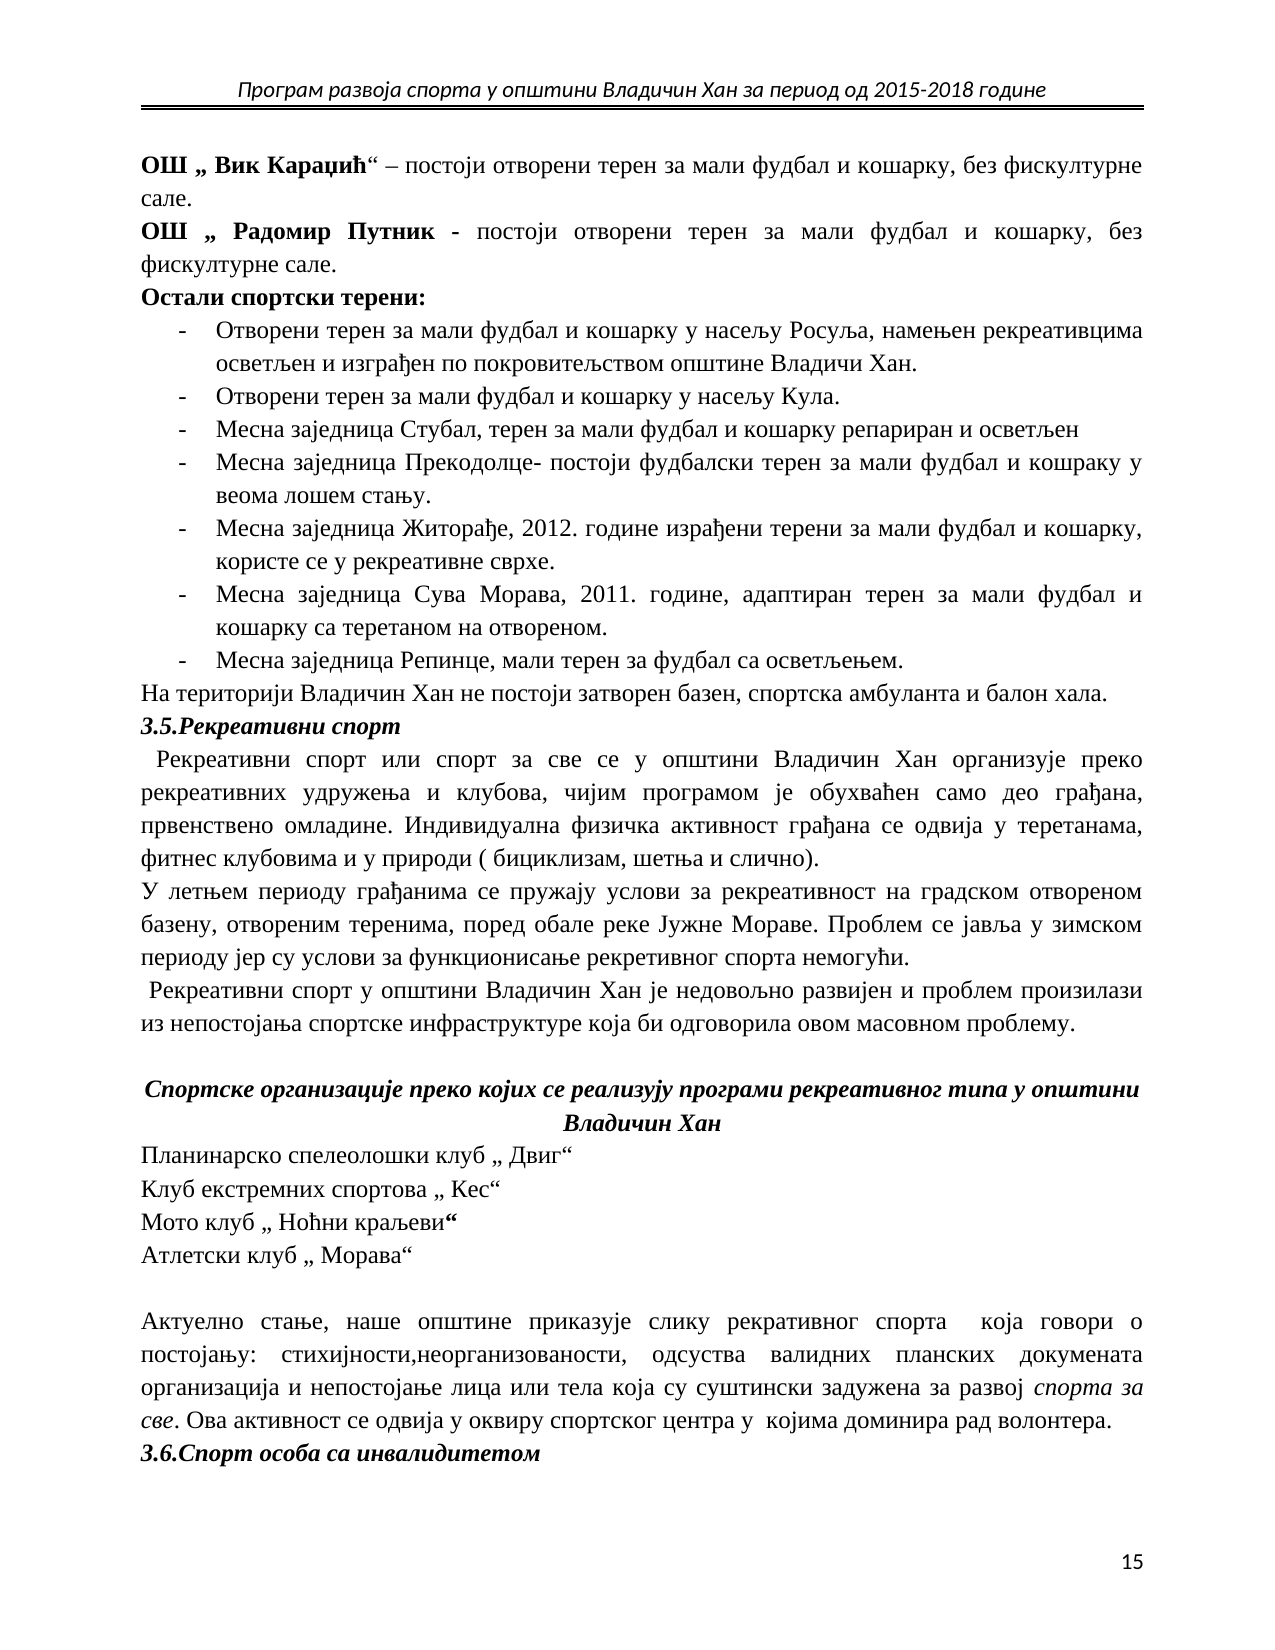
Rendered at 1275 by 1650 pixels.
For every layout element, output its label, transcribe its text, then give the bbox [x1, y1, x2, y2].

text Актуелно стање, наше општине приказује слику рекративног спорта која говори о постојању: стихијности,неорганизованости, одсуства валидних планских докумената организација и непостојање лица или тела која су суштински задужена за развој спорта за све. Ова активност се одвија у оквиру спортског центра у којима доминира рад волонтера. [141, 1306, 1144, 1433]
text На територији Владичин Хан не постоји затворен базен, спортска амбуланта и балон хала. [141, 678, 1144, 707]
text Мото клуб „ Ноћни краљеви“ [141, 1207, 1144, 1235]
text Остали спортски терени: [141, 282, 1144, 311]
text Атлетски клуб „ Морава“ [141, 1240, 1144, 1268]
list Месна заједница Житорађе, 2012. године израђени терени за мали фудбал и кошарку, користе се у рекреативне сврхе. [178, 513, 1144, 575]
list Месна заједница Сува Морава, 2011. године, адаптиран терен за мали фудбал и кошарку са теретаном на отвореном. [178, 579, 1144, 641]
text Рекреативни спорт или спорт за све се у општини Владичин Хан организује преко рекреативних удружења и клубова, чијим програмом је обухваћен само део грађана, првенствено омладине. Индивидуална физичка активност грађана се одвија у теретанама, фитнес клубовима и у природи ( бициклизам, шетња и слично). [141, 744, 1144, 872]
list Отворени терен за мали фудбал и кошарку у насељу Росуља, намењен рекреативцима осветљен и изграђен по покровитељством општине Владичи Хан. [178, 315, 1144, 377]
text Рекреативни спорт у општини Владичин Хан је недовољно развијен и проблем произилази из непостојања спортске инфраструктуре која би одговорила овом масовном проблему. [141, 976, 1144, 1037]
text Спортске организације преко којих се реализују програми рекреативног типа у општини Владичин Хан [141, 1074, 1144, 1136]
text 3.5.Рекреативни спорт [141, 711, 1144, 740]
list Отворени терен за мали фудбал и кошарку у насељу Кула. [178, 381, 1144, 410]
list Месна заједница Прекодолце- постоји фудбалски терен за мали фудбал и кошраку у веома лошем стању. [178, 447, 1144, 509]
text 3.6.Спорт особа са инвалидитетом [141, 1438, 1144, 1467]
text Планинарско спелеолошки клуб „ Двиг“ [141, 1141, 1144, 1169]
list Месна заједница Репинце, мали терен за фудбал са осветљењем. [178, 645, 1144, 674]
text ОШ „ Вик Караџић“ – постоји отворени терен за мали фудбал и кошарку, без фискултурне сале. [141, 150, 1144, 212]
list Месна заједница Стубал, терен за мали фудбал и кошарку репариран и осветљен [178, 414, 1144, 443]
text ОШ „ Радомир Путник - постоји отворени терен за мали фудбал и кошарку, без фискултурне сале. [141, 216, 1144, 278]
text Клуб екстремних спортова „ Кес“ [141, 1174, 1144, 1202]
text У летњем периоду грађанима се пружају услови за рекреативност на градском отвореном базену, отвореним теренима, поред обале реке Јужне Мораве. Проблем се јавља у зимском периоду јер су услови за функционисање рекретивног спорта немогући. [141, 876, 1144, 971]
